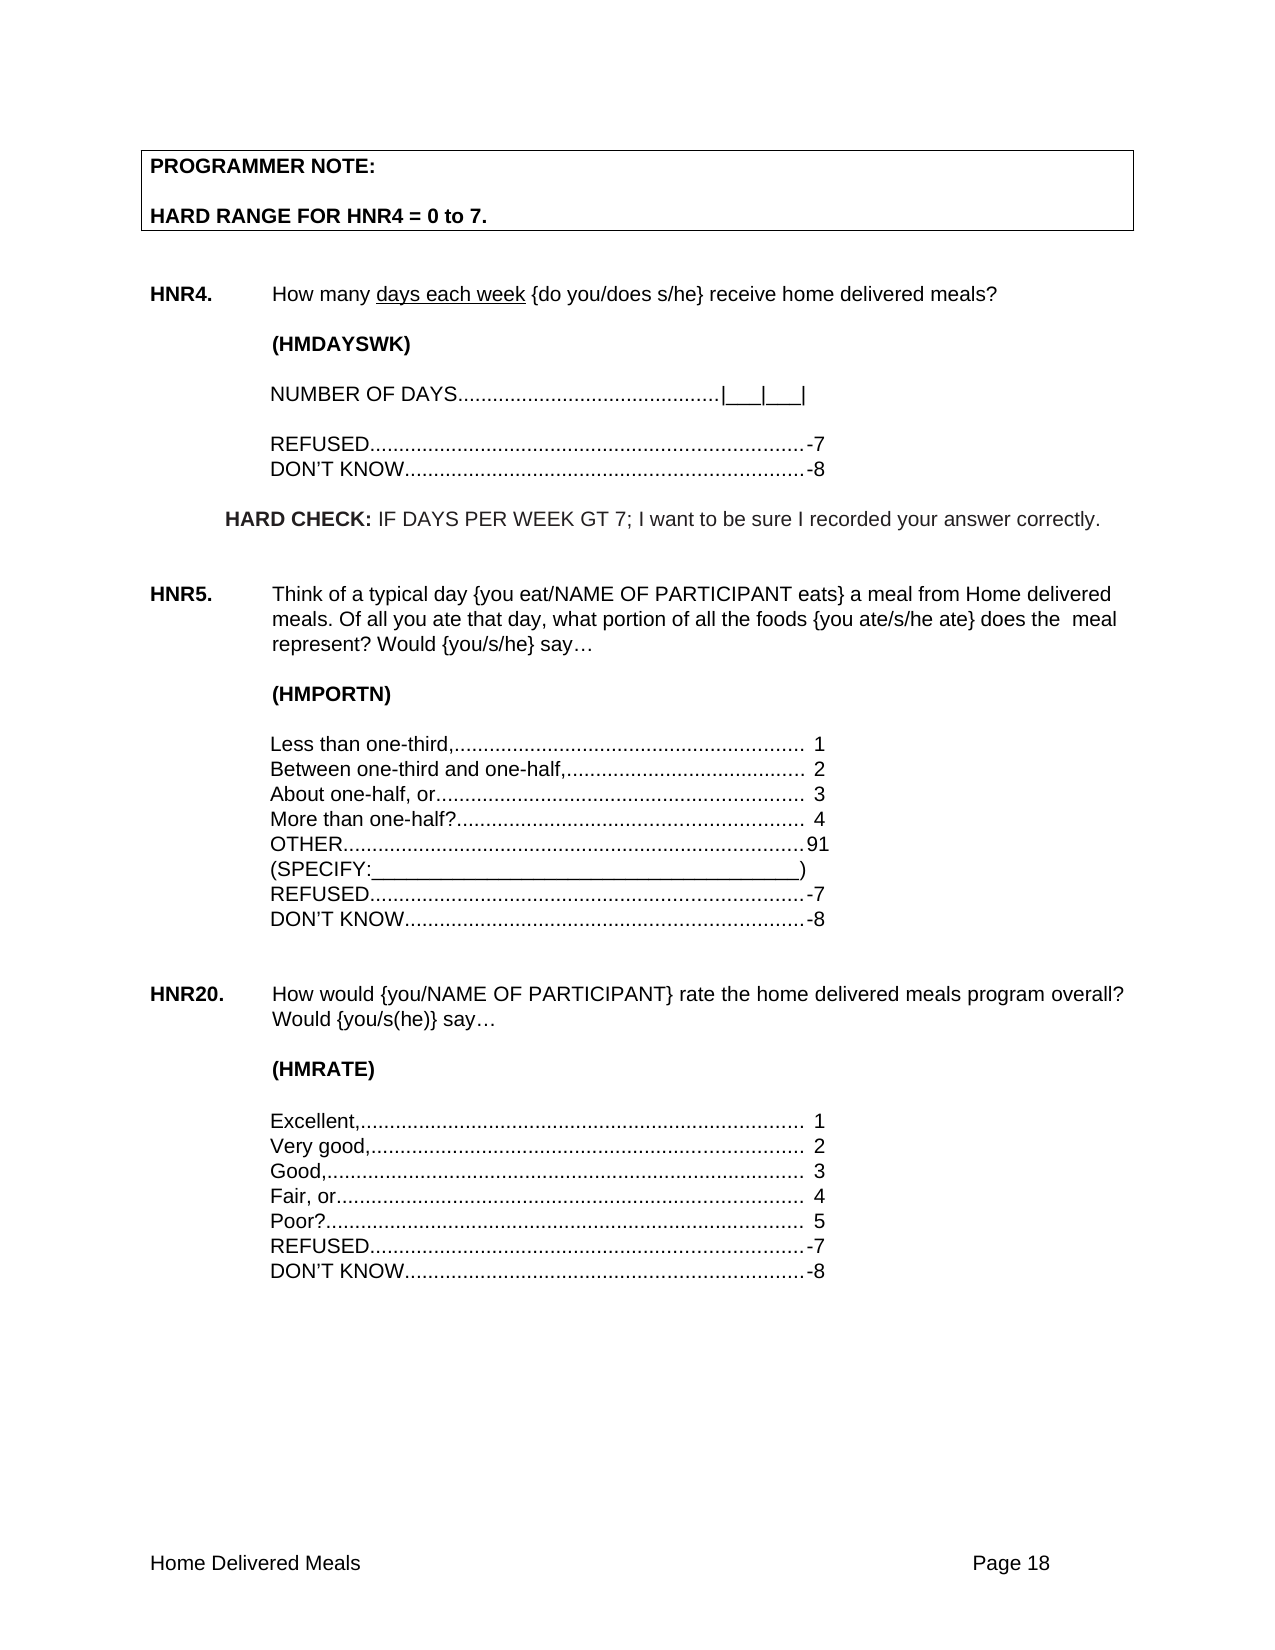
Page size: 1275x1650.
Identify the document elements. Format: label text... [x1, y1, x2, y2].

text Excellent, 1 [270, 1108, 1125, 1133]
text (SPECIFY: ) [270, 856, 1125, 881]
text (HMPORTN) [272, 681, 1125, 706]
text REFUSED -7 [270, 431, 1125, 456]
text DON’T KNOW -8 [270, 906, 1125, 931]
text HNR4. How many days each week {do you/does s/he} receive home delivered meals? [150, 281, 1125, 306]
text (HMDAYSWK) [272, 331, 1125, 356]
text Very good, 2 [270, 1133, 1125, 1158]
text HNR5. Think of a typical day {you eat/NAME OF PARTICIPANT eats} a meal from Home delivered meals. Of all you ate that day, what portion of all the foods {you ate/s/he ate} does the meal represent? Would {you/s/he} say… [150, 581, 1125, 656]
text Between one-third and one-half, 2 [270, 756, 1125, 781]
text Poor? 5 [270, 1208, 1125, 1233]
text Good, 3 [270, 1158, 1125, 1183]
text HARD CHECK: IF DAYS PER WEEK GT 7; I want to be sure I recorded your answer correctly. [225, 506, 1125, 531]
text REFUSED -7 [270, 1233, 1125, 1258]
text Fair, or 4 [270, 1183, 1125, 1208]
text HARD RANGE FOR HNR4 = 0 to 7. [142, 200, 1133, 230]
text REFUSED -7 [270, 881, 1125, 906]
text DON’T KNOW -8 [270, 456, 1125, 481]
text DON’T KNOW -8 [270, 1258, 1125, 1283]
text OTHER 91 [270, 831, 1125, 856]
text More than one-half? 4 [270, 806, 1125, 831]
text NUMBER OF DAYS |___|___| [270, 381, 1125, 406]
text HNR20. How would {you/NAME OF PARTICIPANT} rate the home delivered meals program overall? Would {you/s(he)} say… [150, 981, 1125, 1031]
text PROGRAMMER NOTE: [142, 151, 1133, 178]
text About one-half, or 3 [270, 781, 1125, 806]
subtitle (HMRATE) [197, 1056, 1125, 1081]
text Less than one-third, 1 [270, 731, 1125, 756]
